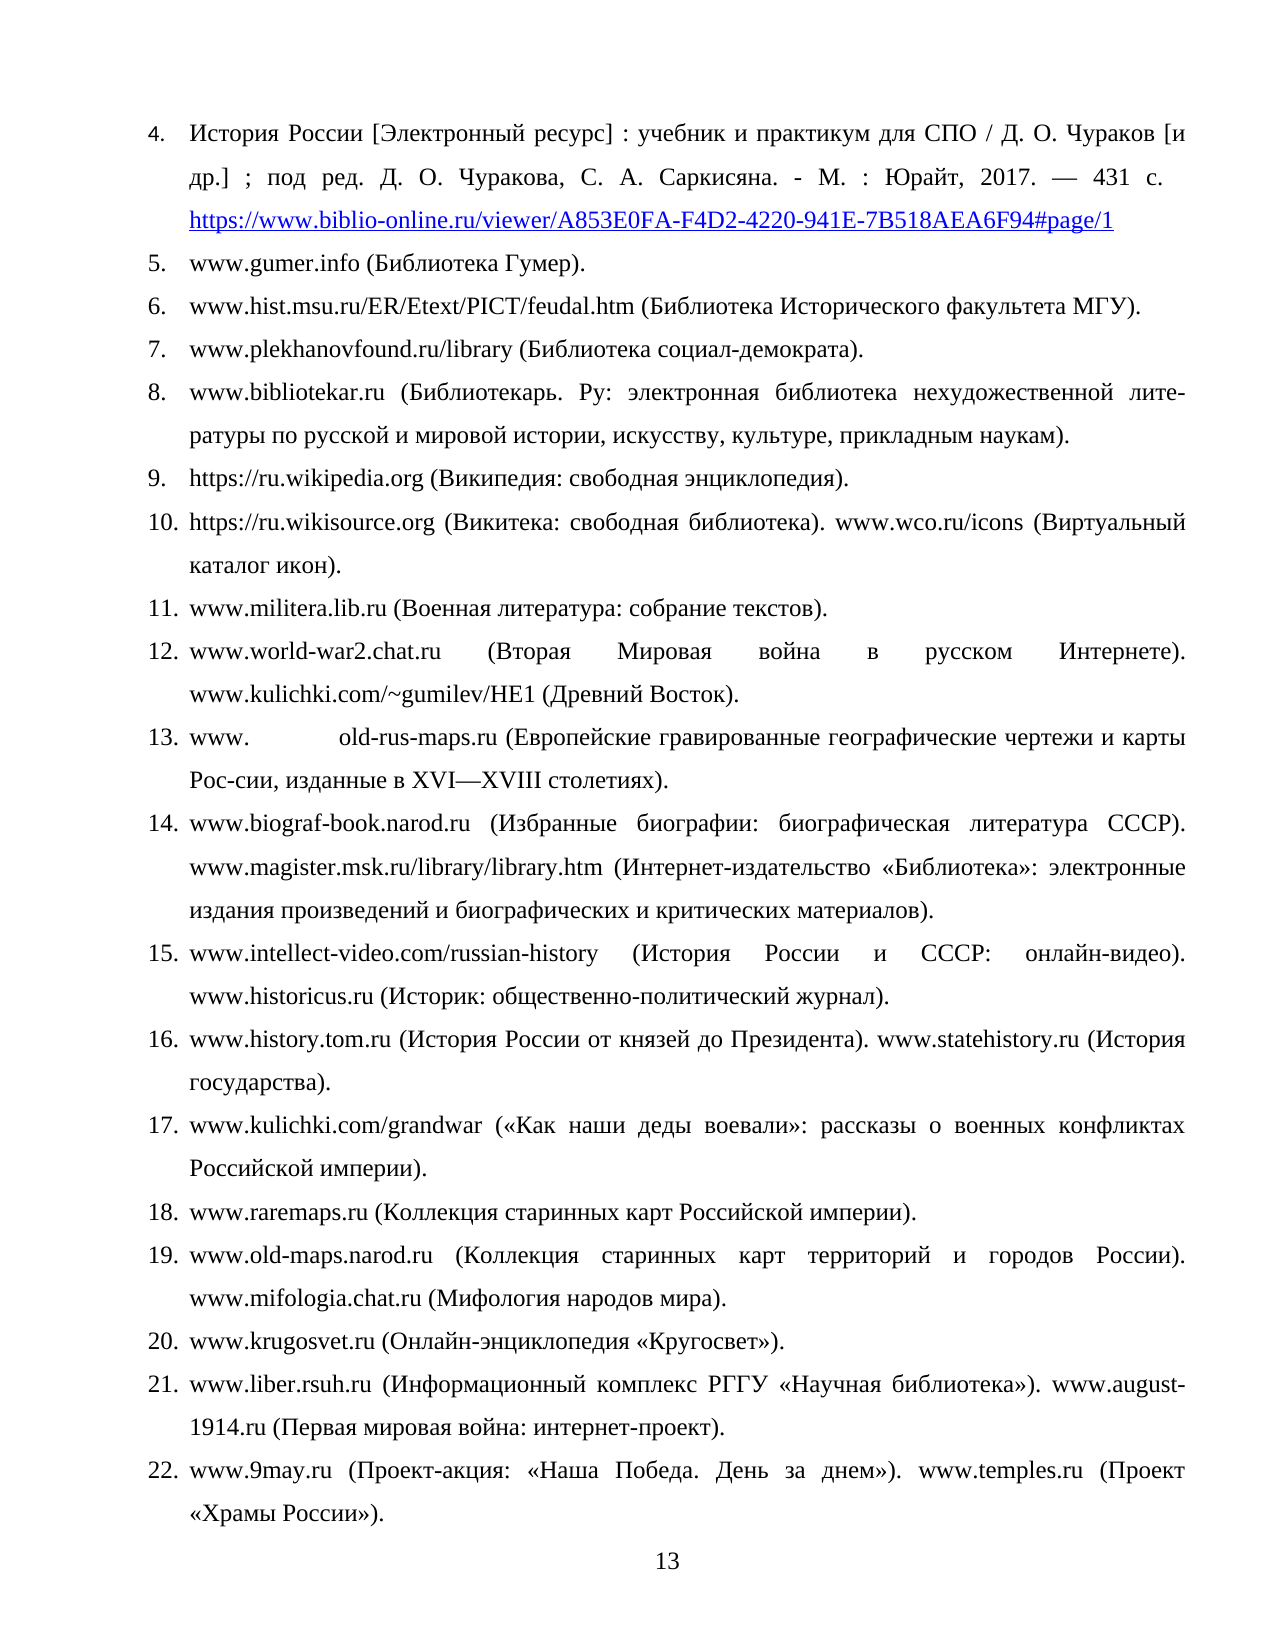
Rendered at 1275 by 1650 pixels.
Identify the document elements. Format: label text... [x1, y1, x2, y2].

list www.liber.rsuh.ru (Информационный комплекс РГГУ «Научная библиотека»). www.august-1914.ru (Первая мировая война: интернет-проект). [148, 1369, 1186, 1441]
list www. old-rus-maps.ru (Европейские гравированные географические чертежи и карты Рос-сии, изданные в XVI—XVIII столетиях). [148, 722, 1186, 794]
list www.bibliotekar.ru (Библиотекарь. Ру: электронная библиотека нехудожественной лите-ратуры по русской и мировой истории, искусству, культуре, прикладным наукам). [148, 377, 1186, 449]
list www.old-maps.narod.ru (Коллекция старинных карт территорий и городов России). www.mifologia.chat.ru (Мифология народов мира). [148, 1240, 1186, 1312]
list https://ru.wikipedia.org (Википедия: свободная энциклопедия). [148, 463, 1186, 492]
list www.militera.lib.ru (Военная литература: собрание текстов). [148, 593, 1186, 622]
list www.kulichki.com/grandwar («Как наши деды воевали»: рассказы о военных конфликтах Российской империи). [148, 1110, 1186, 1182]
list www.hist.msu.ru/ER/Etext/PICT/feudal.htm (Библиотека Исторического факультета МГУ). [148, 291, 1186, 320]
list www.biograf-book.narod.ru (Избранные биографии: биографическая литература СССР). www.magister.msk.ru/library/library.htm (Интернет-издательство «Библиотека»: электронные издания произведений и биографических и критических материалов). [148, 808, 1186, 923]
list www.history.tom.ru (История России от князей до Президента). www.statehistory.ru (История государства). [148, 1024, 1186, 1096]
list www.gumer.info (Библиотека Гумер). [148, 248, 1186, 277]
list www.9may.ru (Проект-акция: «Наша Победа. День за днем»). www.temples.ru (Проект «Храмы России»). [148, 1455, 1186, 1527]
list www.plekhanovfound.ru/library (Библиотека социал-демократа). [148, 334, 1186, 363]
list www.raremaps.ru (Коллекция старинных карт Российской империи). [148, 1197, 1186, 1225]
list https://ru.wikisource.org (Викитека: свободная библиотека). www.wco.ru/icons (Виртуальный каталог икон). [148, 507, 1186, 578]
list История России [Электронный ресурс] : учебник и практикум для СПО / Д. О. Чураков [и др.] ; под ред. Д. О. Чуракова, С. А. Саркисяна. - М. : Юрайт, 2017. — 431 с. https://www.biblio-online.ru/viewer/A853E0FA-F4D2-4220-941E-7B518AEA6F94#page/1 [148, 118, 1186, 233]
list www.intellect-video.com/russian-history (История России и СССР: онлайн-видео). www.historicus.ru (Историк: общественно-политический журнал). [148, 938, 1186, 1010]
list www.world-war2.chat.ru (Вторая Мировая война в русском Интернете). www.kulichki.com/~gumilev/HE1 (Древний Восток). [148, 636, 1186, 708]
list www.krugosvet.ru (Онлайн-энциклопедия «Кругосвет»). [148, 1326, 1186, 1355]
